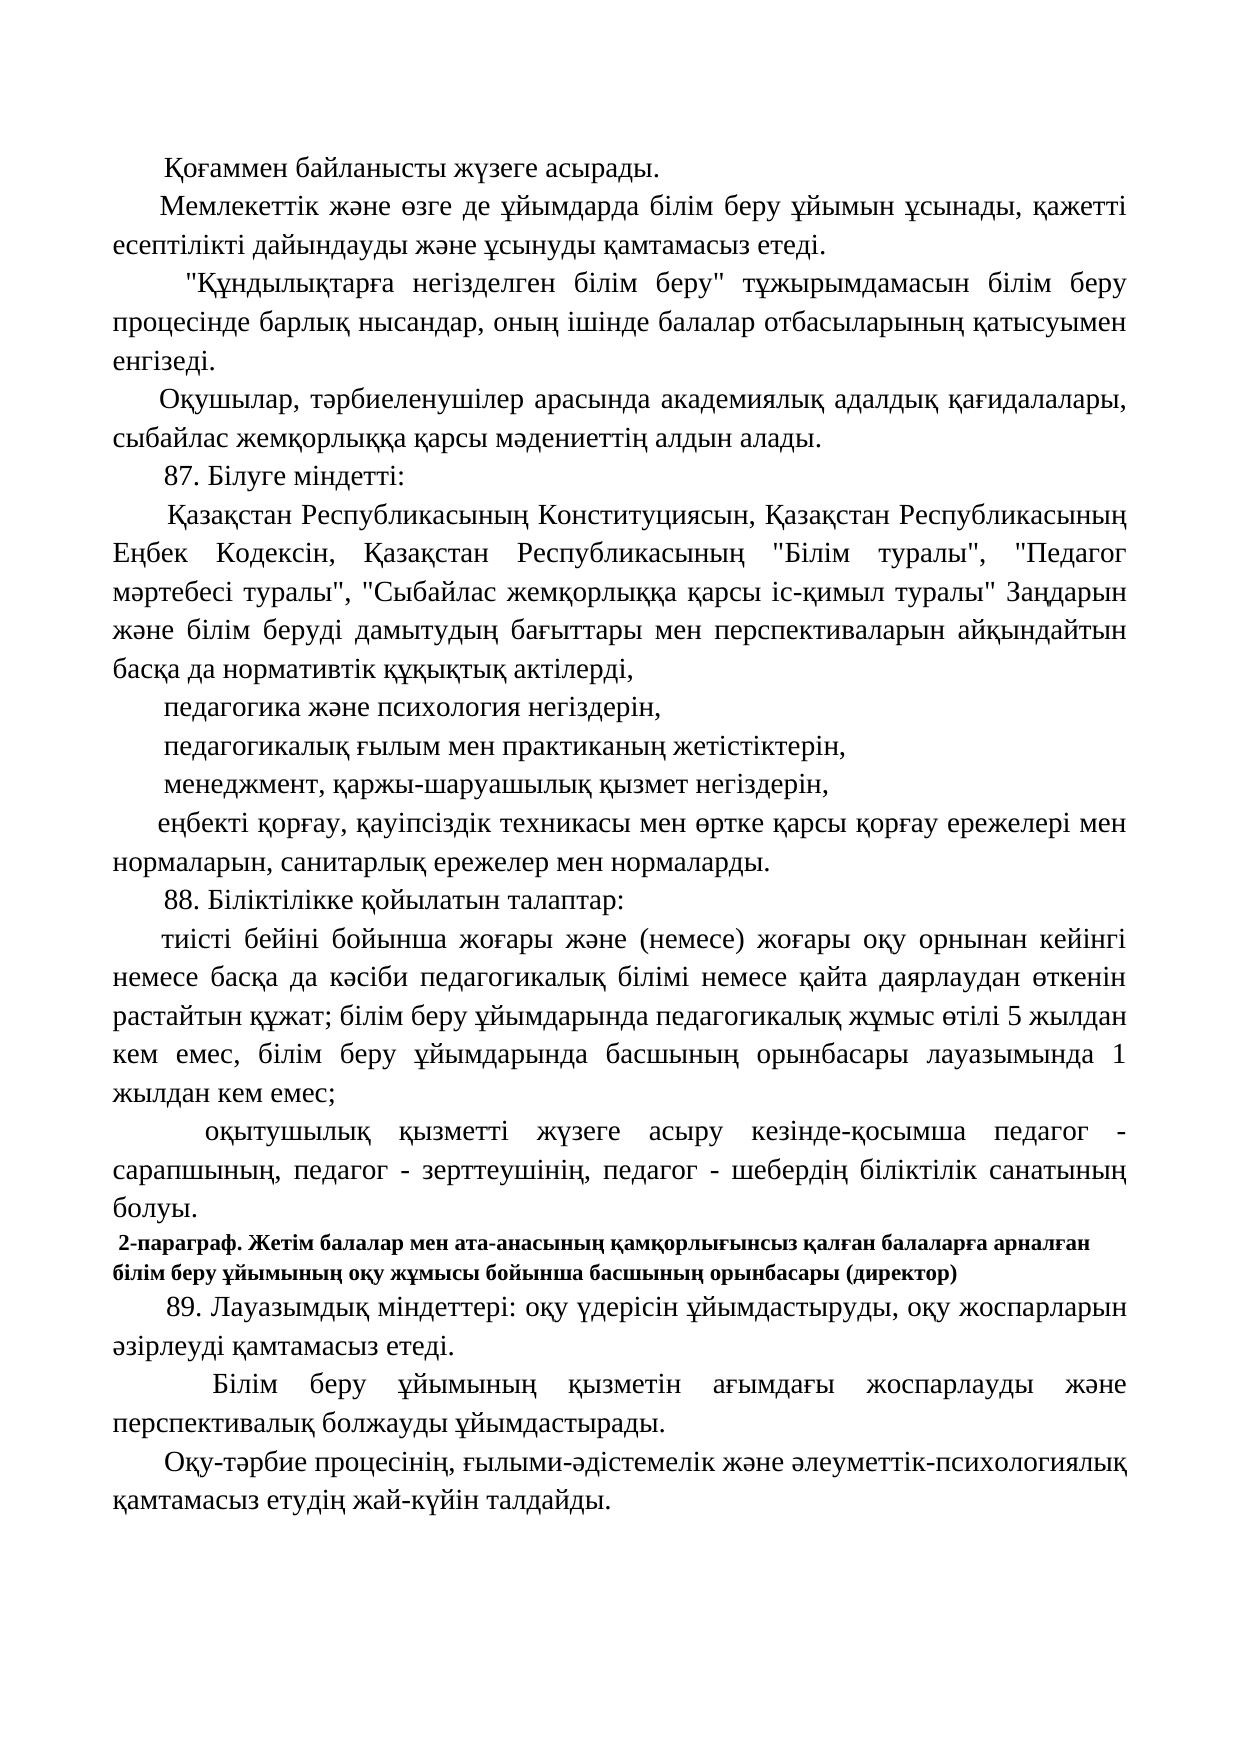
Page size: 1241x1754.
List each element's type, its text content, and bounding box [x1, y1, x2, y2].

text тиісті бейіні бойынша жоғары және (немесе) жоғары оқу орнынан кейінгі немесе басқа да кәсіби педагогикалық білімі немесе қайта даярлаудан өткенін растайтын құжат; білім беру ұйымдарында педагогикалық жұмыс өтілі 5 жылдан кем емес, білім беру ұйымдарында басшының орынбасары лауазымында 1 жылдан кем емес; [112, 921, 1128, 1108]
text 89. Лауазымдық міндеттері: оқу үдерісін ұйымдастыруды, оқу жоспарларын әзірлеуді қамтамасыз етеді. [112, 1289, 1128, 1362]
text педагогикалық ғылым мен практиканың жетістіктерін, [112, 728, 1128, 762]
text 2-параграф. Жетім балалар мен ата-анасының қамқорлығынсыз қалған балаларға арналған білім беру ұйымының оқу жұмысы бойынша басшының орынбасары (директор) [112, 1229, 1128, 1286]
text 87. Білуге міндетті: [112, 458, 1128, 492]
text еңбекті қорғау, қауіпсіздік техникасы мен өртке қарсы қорғау ережелері мен нормаларын, санитарлық ережелер мен нормаларды. [112, 805, 1128, 877]
text оқытушылық қызметті жүзеге асыру кезінде-қосымша педагог - сарапшының, педагог - зерттеушінің, педагог - шебердің біліктілік санатының болуы. [112, 1113, 1128, 1224]
text "Құндылықтарға негізделген білім беру" тұжырымдамасын білім беру процесінде барлық нысандар, оның ішінде балалар отбасыларының қатысуымен енгізеді. [112, 266, 1128, 376]
text педагогика және психология негіздерін, [112, 689, 1128, 723]
text 88. Біліктілікке қойылатын талаптар: [112, 882, 1128, 916]
text Қоғаммен байланысты жүзеге асырады. [112, 150, 1128, 183]
text Оқу-тәрбие процесінің, ғылыми-әдістемелік және әлеуметтік-психологиялық қамтамасыз етудің жай-күйін талдайды. [112, 1444, 1128, 1516]
text Қазақстан Республикасының Конституциясын, Қазақстан Республикасының Еңбек Кодексін, Қазақстан Республикасының "Білім туралы", "Педагог мәртебесі туралы", "Сыбайлас жемқорлыққа қарсы іс-қимыл туралы" Заңдарын және білім беруді дамытудың бағыттары мен перспективаларын айқындайтын басқа да нормативтік құқықтық актілерді, [112, 497, 1128, 684]
text менеджмент, қаржы-шаруашылық қызмет негіздерін, [112, 767, 1128, 800]
text Мемлекеттік және өзге де ұйымдарда білім беру ұйымын ұсынады, қажетті есептілікті дайындауды және ұсынуды қамтамасыз етеді. [112, 188, 1128, 261]
text Оқушылар, тәрбиеленушілер арасында академиялық адалдық қағидалалары, сыбайлас жемқорлыққа қарсы мәдениеттің алдын алады. [112, 381, 1128, 453]
text Білім беру ұйымының қызметін ағымдағы жоспарлауды және перспективалық болжауды ұйымдастырады. [112, 1367, 1128, 1439]
